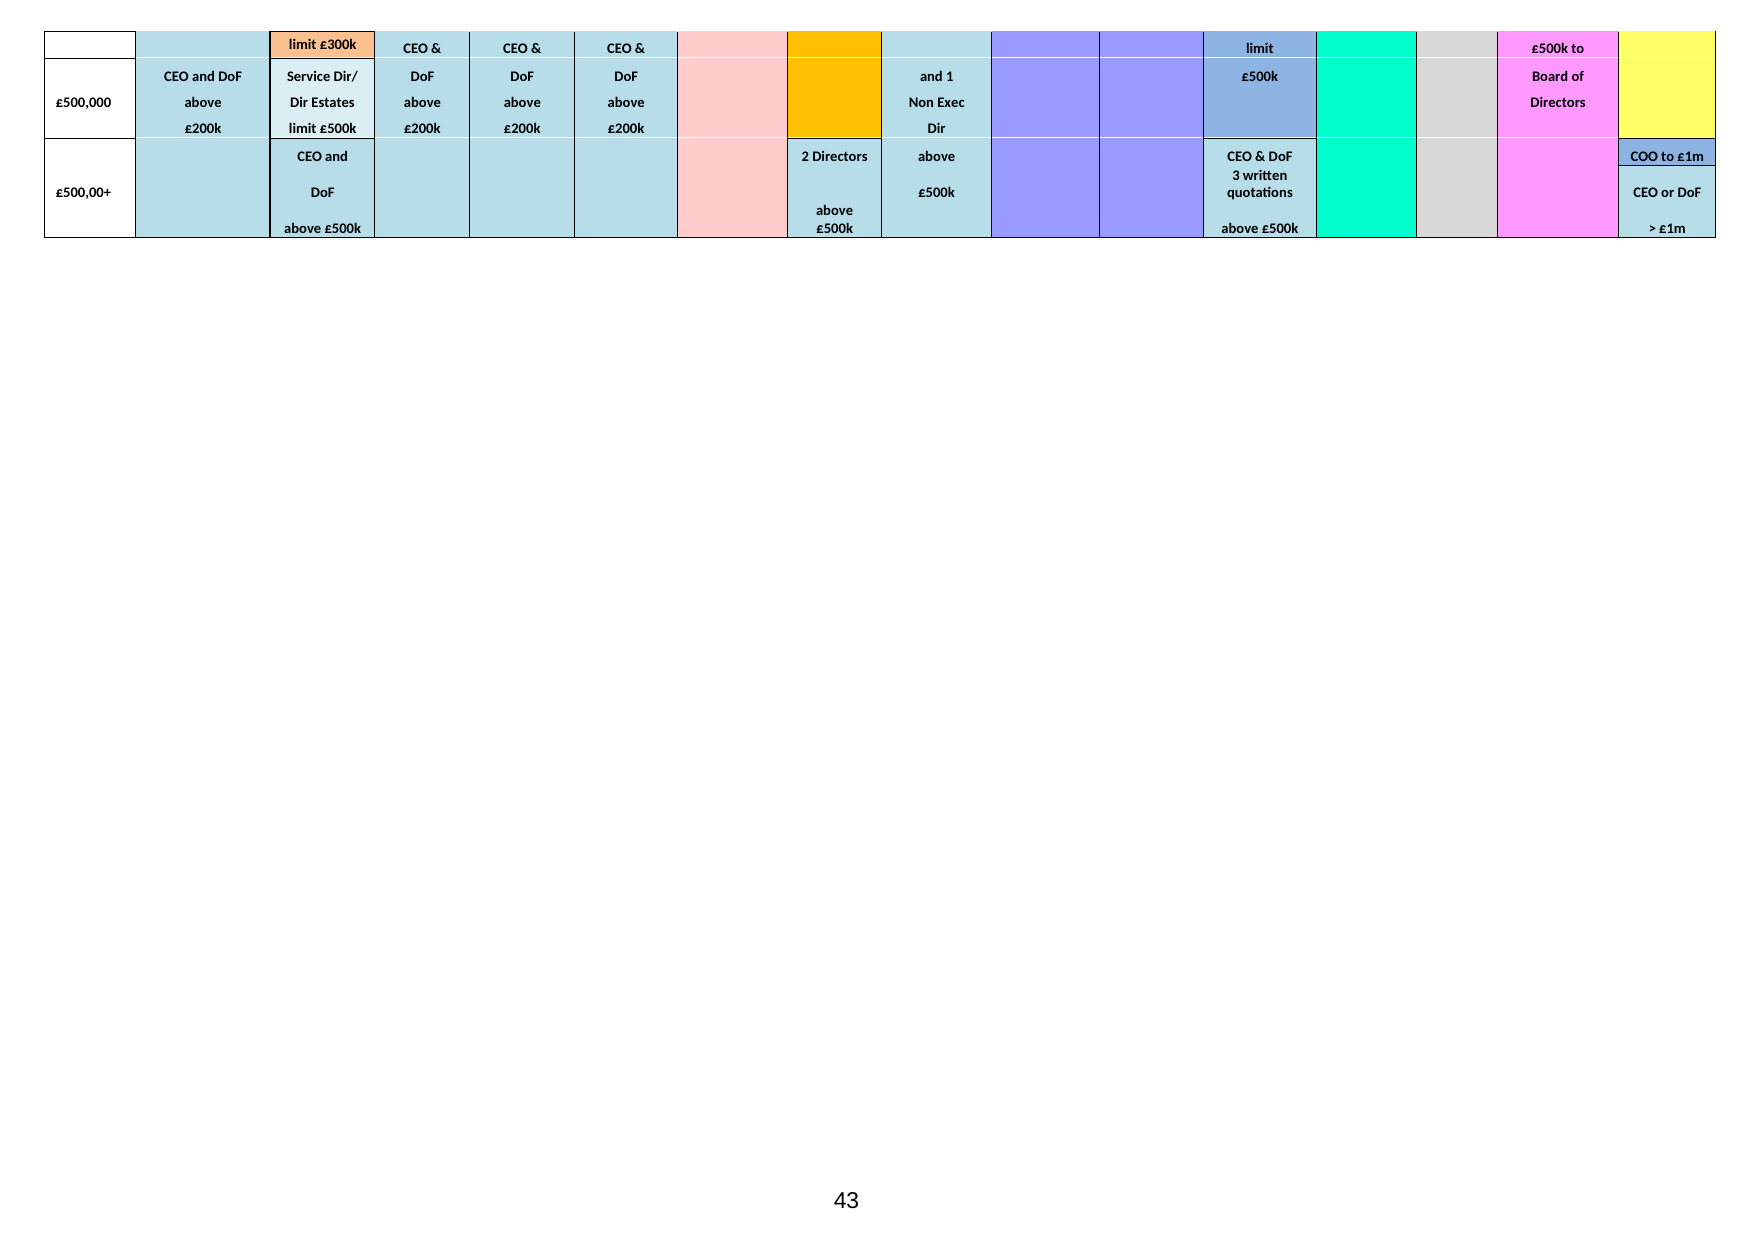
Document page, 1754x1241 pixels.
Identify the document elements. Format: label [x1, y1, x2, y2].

table_cell [575, 58, 677, 85]
table_cell [45, 202, 135, 237]
table_cell [375, 111, 469, 137]
table_cell [136, 85, 269, 111]
table_cell [1619, 58, 1715, 85]
table_cell [992, 138, 1099, 165]
table_cell [375, 31, 469, 57]
table_cell [992, 165, 1099, 202]
table_cell [136, 58, 269, 85]
table_cell [882, 202, 991, 237]
table_cell [882, 138, 991, 165]
table_cell [678, 31, 787, 57]
table_cell [1498, 58, 1618, 85]
table_cell [1100, 85, 1203, 111]
table_cell [992, 58, 1099, 85]
table_cell [271, 165, 374, 202]
table_cell [1619, 202, 1715, 237]
table_cell [1100, 165, 1203, 202]
table_cell [136, 202, 269, 237]
table_cell [1204, 58, 1316, 85]
table_cell [271, 202, 374, 237]
table_cell [992, 85, 1099, 111]
table_cell [375, 138, 469, 165]
table_cell [470, 202, 574, 237]
table_cell [1498, 165, 1618, 202]
table_cell [678, 111, 787, 137]
table_cell [136, 31, 269, 57]
table_cell [992, 111, 1099, 137]
table_cell [1317, 111, 1416, 137]
table_cell [1203, 31, 1316, 57]
table_cell [1498, 85, 1618, 111]
table_cell [1498, 111, 1618, 137]
table_cell [45, 32, 135, 57]
table_cell [1619, 85, 1715, 111]
table_cell [788, 165, 881, 202]
table_cell [1417, 138, 1497, 165]
table_cell [271, 139, 374, 165]
table_cell [882, 111, 991, 137]
table_cell [470, 31, 574, 57]
table_cell [678, 138, 787, 165]
table_cell [788, 202, 881, 237]
table_cell [575, 111, 677, 137]
table_cell [1619, 139, 1715, 165]
table_cell [1619, 166, 1715, 202]
table_cell [1317, 85, 1416, 111]
table_cell [1619, 31, 1715, 57]
table_cell [271, 111, 374, 137]
table_cell [882, 85, 991, 111]
table_cell [136, 165, 269, 202]
table_cell [136, 138, 269, 165]
table_cell [574, 31, 677, 57]
table_cell [375, 58, 469, 85]
table_cell [1099, 31, 1203, 57]
table_cell [882, 165, 991, 202]
table_cell [271, 85, 374, 111]
table_cell [1417, 58, 1497, 85]
table_cell [1317, 202, 1416, 237]
table_cell [882, 58, 991, 85]
table_cell [136, 111, 269, 137]
table_cell [1317, 58, 1416, 85]
table_cell [788, 139, 881, 165]
table_cell [1100, 111, 1203, 137]
table_cell [575, 202, 677, 237]
table_cell [1619, 111, 1715, 137]
table_cell [470, 58, 574, 85]
table_cell [575, 138, 677, 165]
table_cell [1100, 138, 1203, 165]
table_cell [375, 85, 469, 111]
table_cell [1204, 202, 1316, 237]
table_cell [788, 85, 881, 111]
table_cell [470, 165, 574, 202]
table_cell [375, 202, 469, 237]
table_cell [1417, 85, 1497, 111]
table_cell [992, 31, 1099, 57]
table_cell [1417, 202, 1497, 237]
table_cell [788, 58, 881, 85]
table_cell [881, 31, 992, 57]
table_cell [470, 85, 574, 111]
table_cell [1317, 138, 1416, 165]
table_cell [45, 139, 135, 165]
table_cell [678, 165, 787, 202]
table_cell [470, 111, 574, 137]
table_cell [45, 85, 135, 111]
table_cell [45, 59, 135, 85]
table_cell [1204, 165, 1316, 202]
table_cell [271, 59, 374, 85]
table_cell [1204, 85, 1316, 111]
table_cell [788, 31, 881, 57]
table_cell [45, 111, 135, 137]
table_cell [1100, 202, 1203, 237]
table_cell [1417, 111, 1497, 137]
table_cell [271, 32, 374, 57]
table_cell [1100, 58, 1203, 85]
table_cell [1204, 139, 1316, 165]
table_cell [575, 85, 677, 111]
table_cell [575, 165, 677, 202]
table_cell [678, 202, 787, 237]
table_cell [678, 58, 787, 85]
table_cell [1498, 138, 1618, 165]
table_cell [470, 138, 574, 165]
table_cell [375, 165, 469, 202]
table_cell [1417, 165, 1497, 202]
table_cell [1317, 165, 1416, 202]
table_cell [1417, 31, 1497, 57]
table_cell [788, 111, 881, 137]
table_cell [1497, 31, 1619, 57]
table_cell [1316, 31, 1417, 57]
table_cell [678, 85, 787, 111]
table_cell [1204, 111, 1316, 137]
table_cell [45, 165, 135, 202]
table_cell [992, 202, 1099, 237]
table_cell [1498, 202, 1618, 237]
